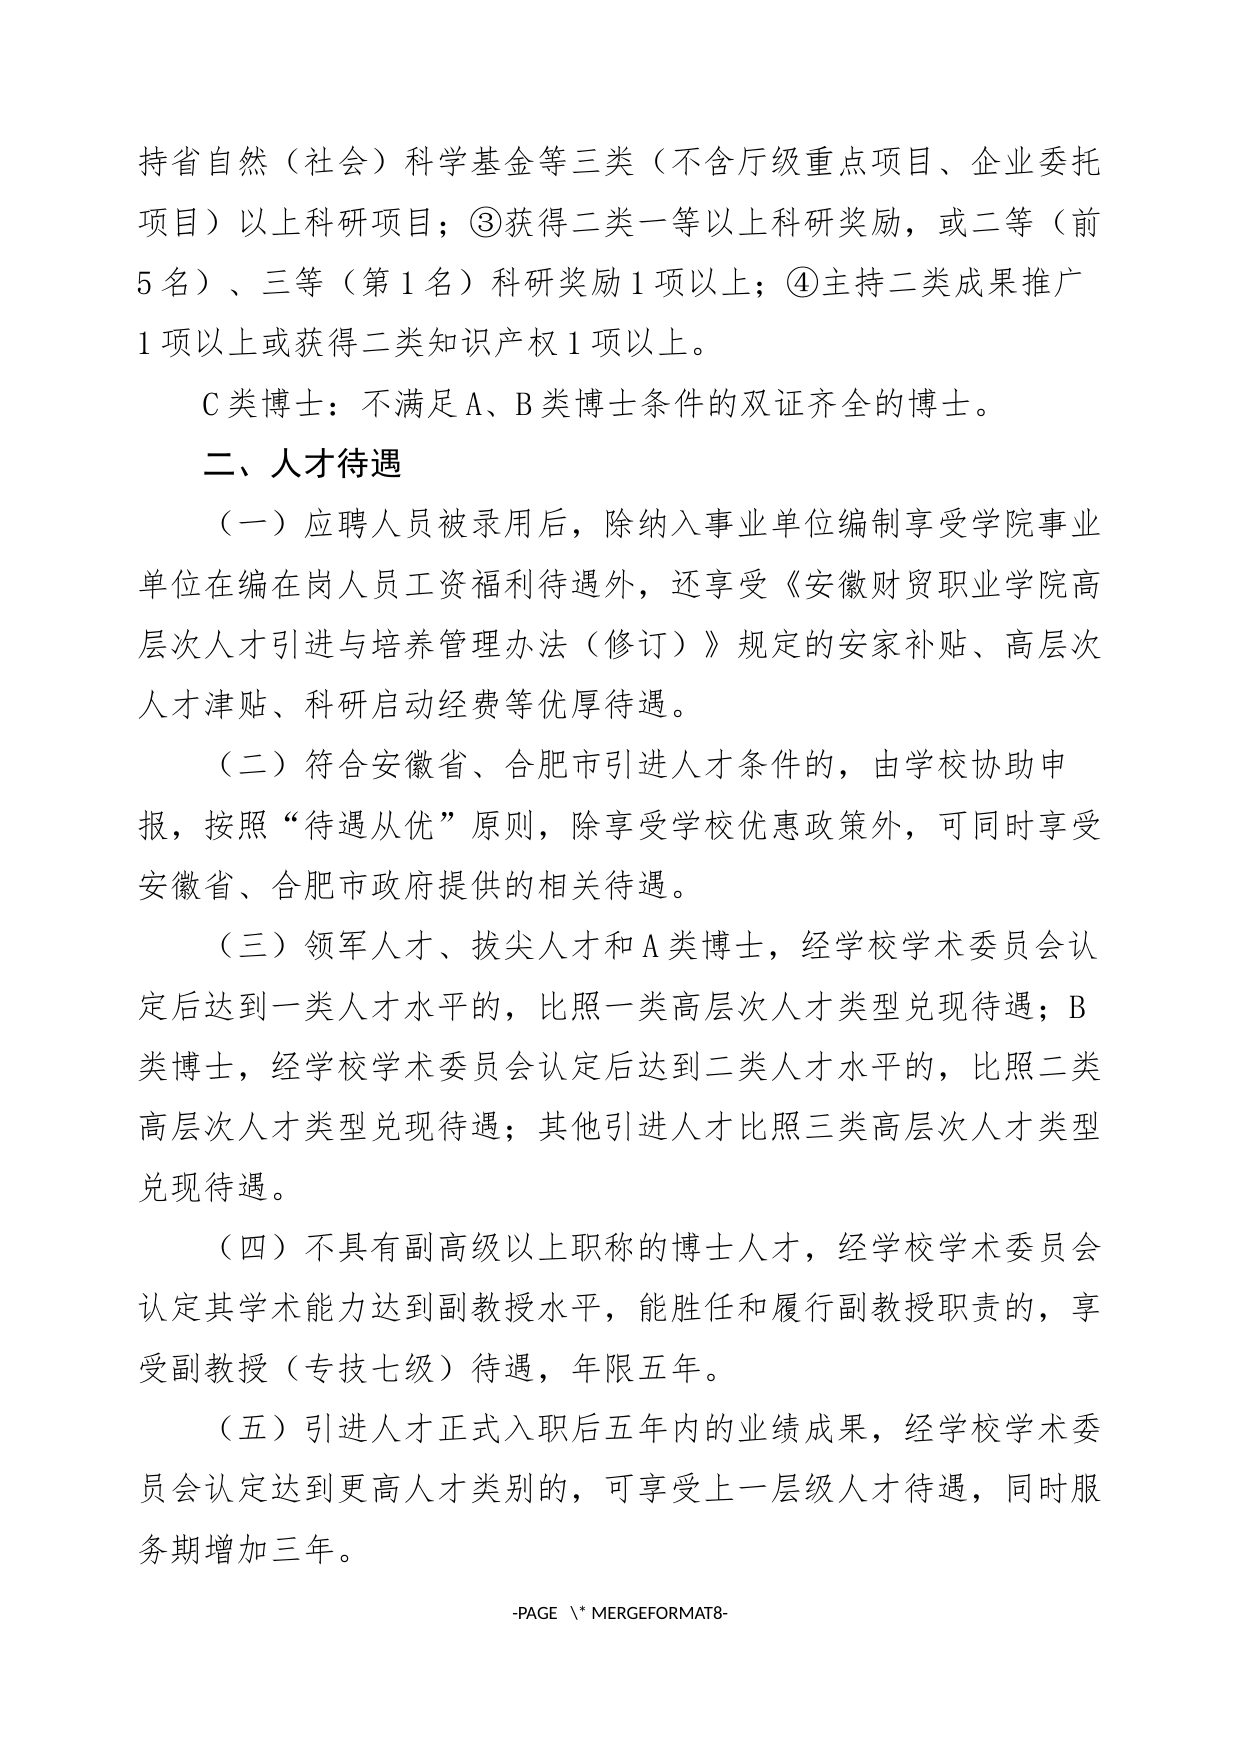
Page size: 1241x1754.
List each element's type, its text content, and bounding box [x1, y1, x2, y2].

text 二、人才待遇 [136, 431, 1104, 491]
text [136, 129, 1104, 371]
text （二）符合安徽省、合肥市引进人才条件的，由学校协助申报，按照“待遇从优”原则，除享受学校优惠政策外，可同时享受安徽省、合肥市政府提供的相关待遇。 [136, 732, 1104, 913]
text （一）应聘人员被录用后，除纳入事业单位编制享受学院事业单位在编在岗人员工资福利待遇外，还享受《安徽财贸职业学院高层次人才引进与培养管理办法（修订）》规定的安家补贴、高层次人才津贴、科研启动经费等优厚待遇。 [136, 491, 1104, 732]
text （五）引进人才正式入职后五年内的业绩成果，经学校学术委员会认定达到更高人才类别的，可享受上一层级人才待遇，同时服务期增加三年。 [136, 1396, 1104, 1577]
text （三）领军人才、拔尖人才和A类博士，经学校学术委员会认定后达到一类人才水平的，比照一类高层次人才类型兑现待遇；B类博士，经学校学术委员会认定后达到二类人才水平的，比照二类高层次人才类型兑现待遇；其他引进人才比照三类高层次人才类型兑现待遇。 [136, 913, 1104, 1215]
text （四）不具有副高级以上职称的博士人才，经学校学术委员会认定其学术能力达到副教授水平，能胜任和履行副教授职责的，享受副教授（专技七级）待遇，年限五年。 [136, 1215, 1104, 1396]
text C类博士：不满足A、B类博士条件的双证齐全的博士。 [202, 371, 1104, 431]
